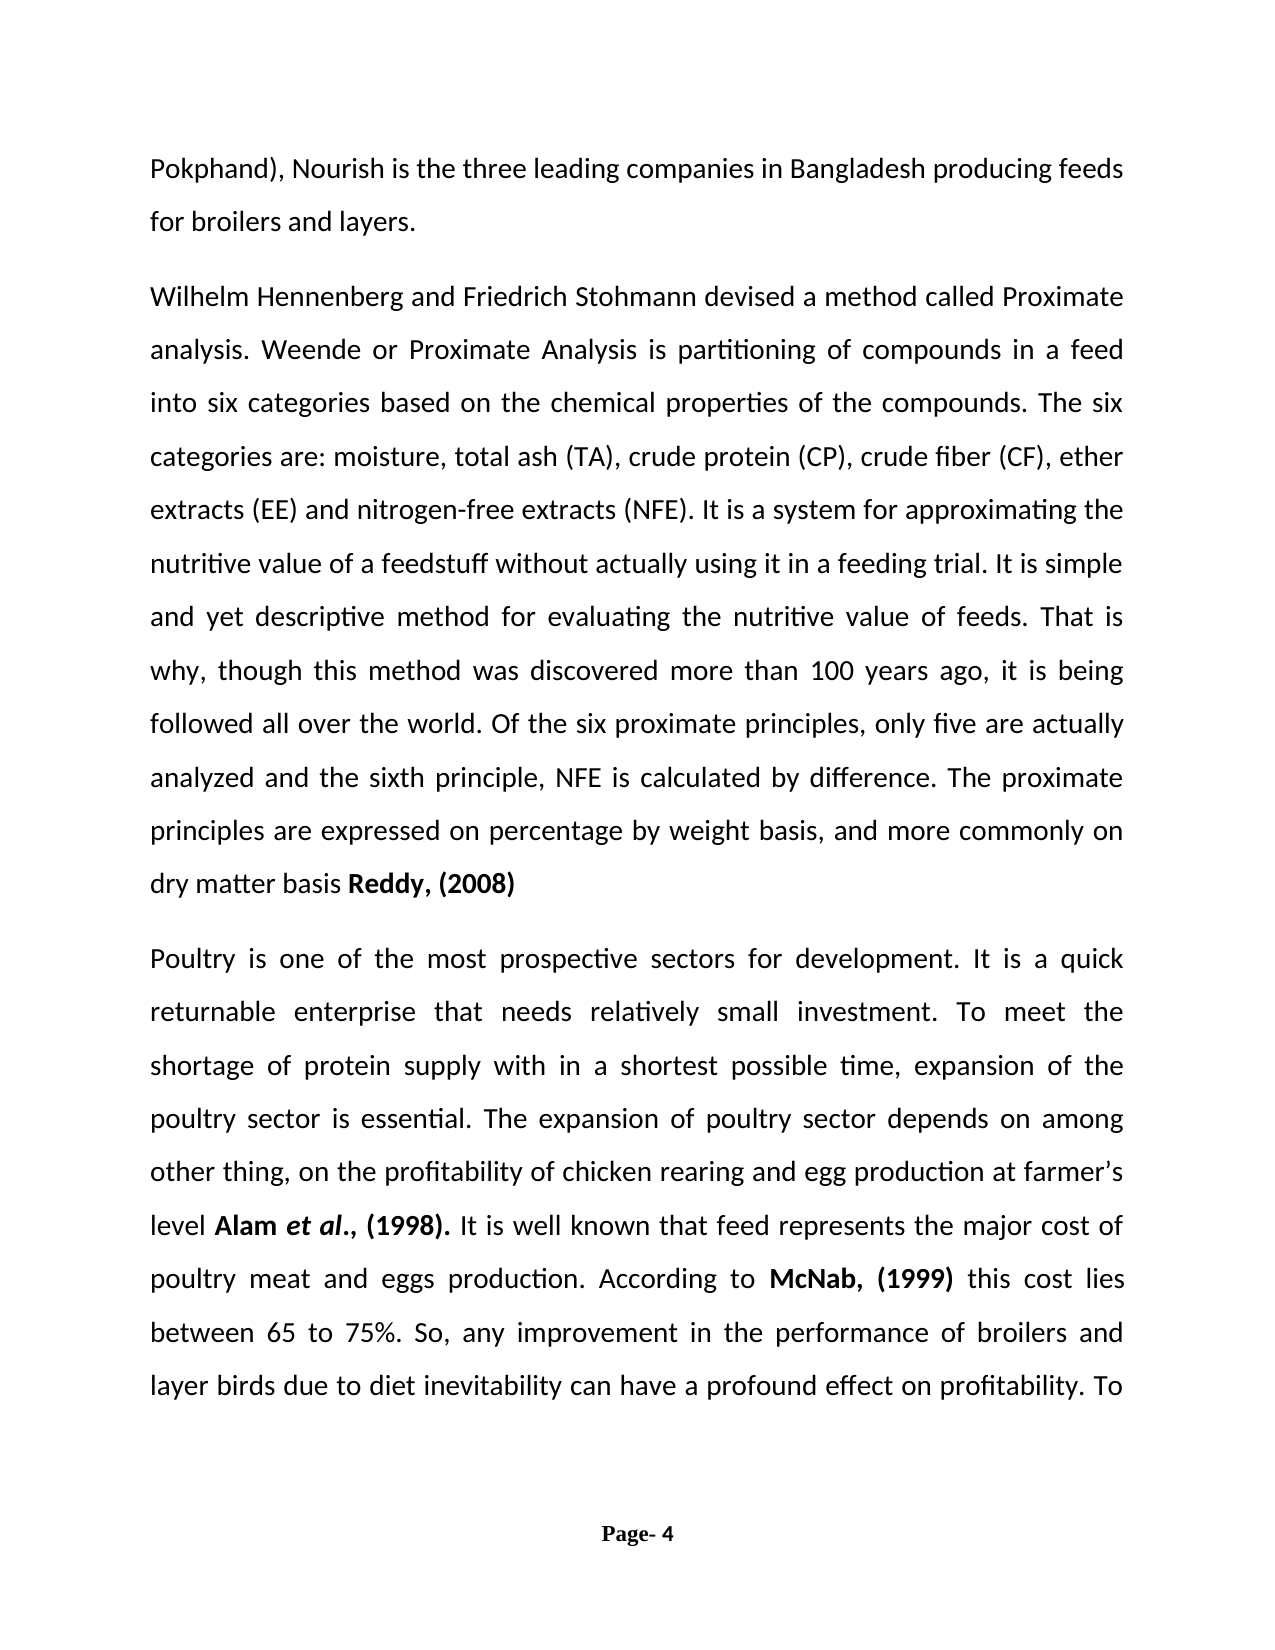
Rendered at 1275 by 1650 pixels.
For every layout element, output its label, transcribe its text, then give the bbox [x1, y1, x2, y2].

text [150, 940, 1125, 1403]
text Wilhelm Hennenberg and Friedrich Stohmann devised a method called Proximate analysis. Weende or Proximate Analysis is partitioning of compounds in a feed into six categories based on the chemical properties of the compounds. The six categories are: moisture, total ash (TA), crude protein (CP), crude fiber (CF), ether extracts (EE) and nitrogen-free extracts (NFE). It is a system for approximating the nutritive value of a feedstuff without actually using it in a feeding trial. It is simple and yet descriptive method for evaluating the nutritive value of feeds. That is why, though this method was discovered more than 100 years ago, it is being followed all over the world. Of the six proximate principles, only five are actually analyzed and the sixth principle, NFE is calculated by difference. The proximate principles are expressed on percentage by weight basis, and more commonly on dry matter basis Reddy, (2008) [150, 278, 1125, 901]
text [150, 150, 1125, 239]
